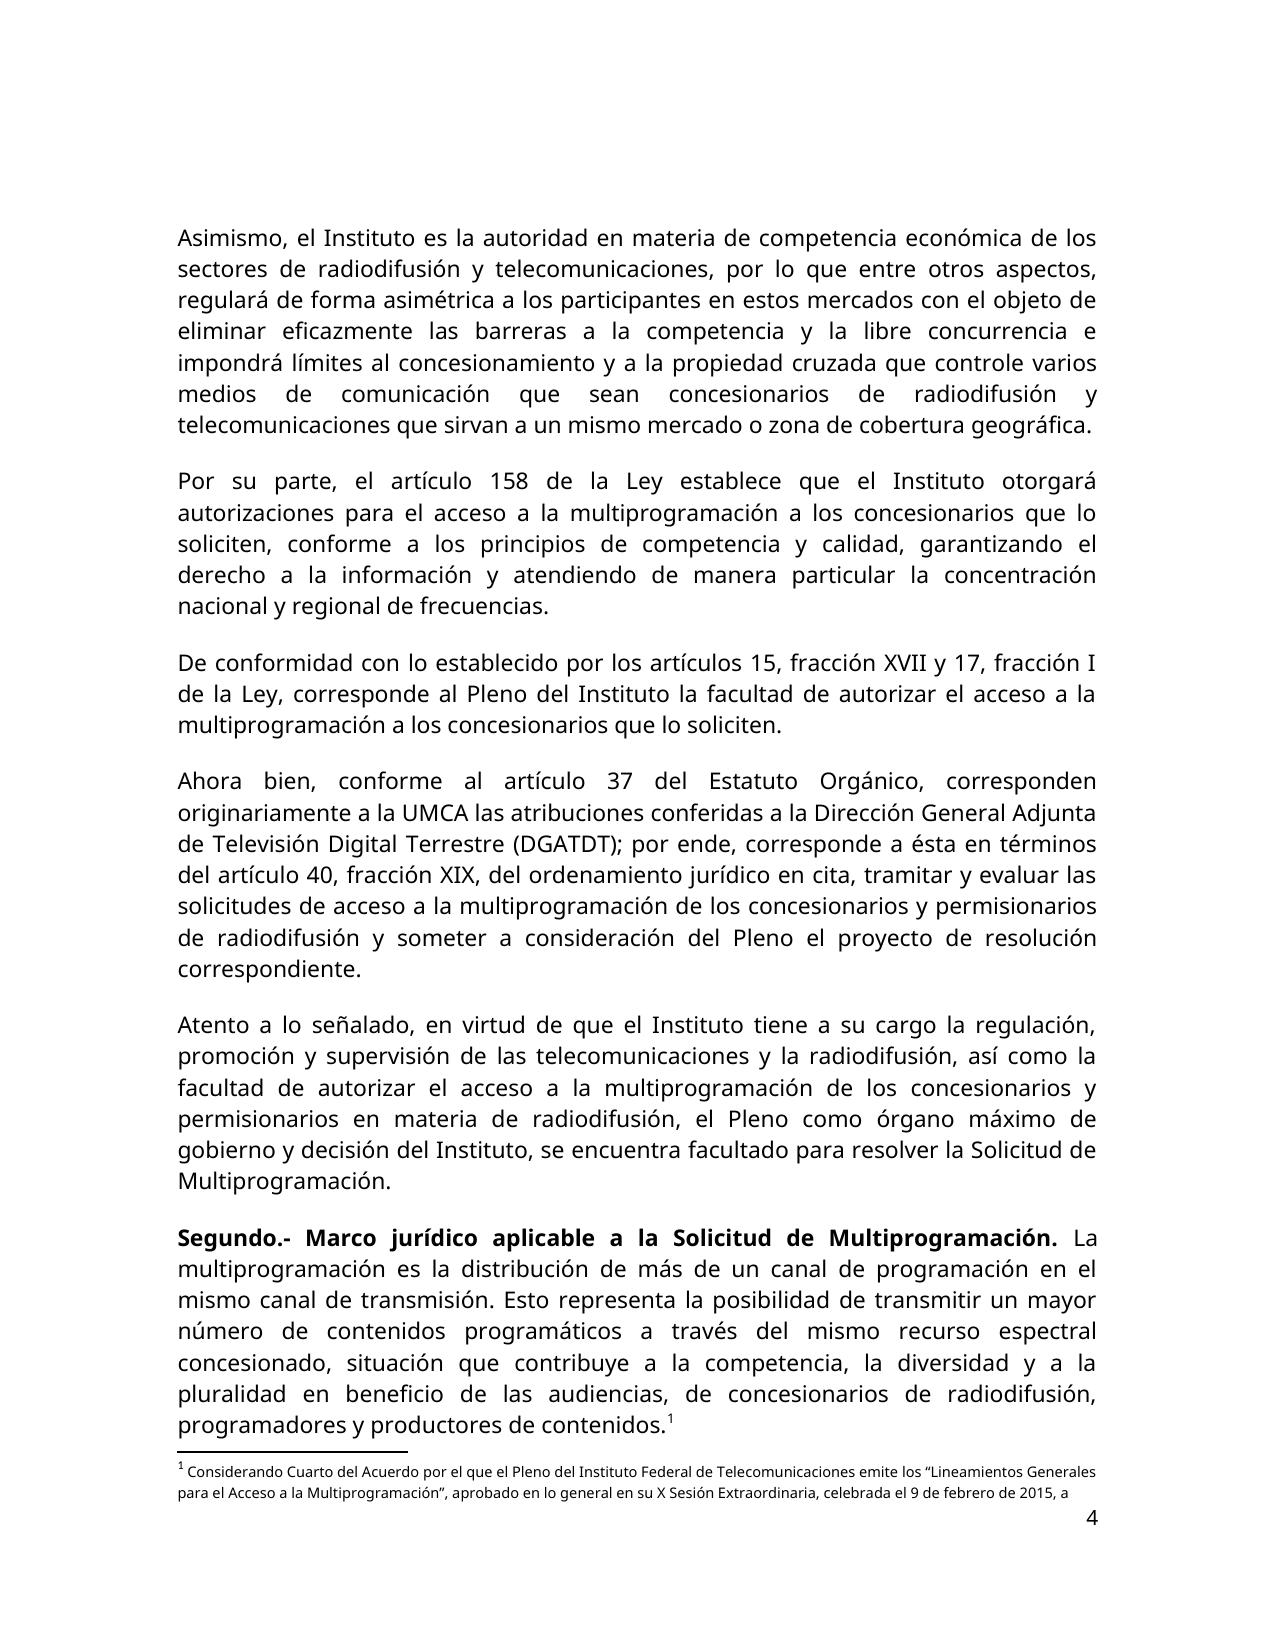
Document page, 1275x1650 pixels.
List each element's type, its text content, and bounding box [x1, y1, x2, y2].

text Asimismo, el Instituto es la autoridad en materia de competencia económica de los sectores de radiodifusión y telecomunicaciones, por lo que entre otros aspectos, regulará de forma asimétrica a los participantes en estos mercados con el objeto de eliminar eficazmente las barreras a la competencia y la libre concurrencia e impondrá límites al concesionamiento y a la propiedad cruzada que controle varios medios de comunicación que sean concesionarios de radiodifusión y telecomunicaciones que sirvan a un mismo mercado o zona de cobertura geográfica. [177, 222, 1098, 440]
text Por su parte, el artículo 158 de la Ley establece que el Instituto otorgará autorizaciones para el acceso a la multiprogramación a los concesionarios que lo soliciten, conforme a los principios de competencia y calidad, garantizando el derecho a la información y atendiendo de manera particular la concentración nacional y regional de frecuencias. [177, 465, 1098, 622]
text Atento a lo señalado, en virtud de que el Instituto tiene a su cargo la regulación, promoción y supervisión de las telecomunicaciones y la radiodifusión, así como la facultad de autorizar el acceso a la multiprogramación de los concesionarios y permisionarios en materia de radiodifusión, el Pleno como órgano máximo de gobierno y decisión del Instituto, se encuentra facultado para resolver la Solicitud de Multiprogramación. [177, 1009, 1098, 1197]
text De conformidad con lo establecido por los artículos 15, fracción XVII y 17, fracción I de la Ley, corresponde al Pleno del Instituto la facultad de autorizar el acceso a la multiprogramación a los concesionarios que lo soliciten. [177, 647, 1098, 740]
text Ahora bien, conforme al artículo 37 del Estatuto Orgánico, corresponden originariamente a la UMCA las atribuciones conferidas a la Dirección General Adjunta de Televisión Digital Terrestre (DGATDT); por ende, corresponde a ésta en términos del artículo 40, fracción XIX, del ordenamiento jurídico en cita, tramitar y evaluar las solicitudes de acceso a la multiprogramación de los concesionarios y permisionarios de radiodifusión y someter a consideración del Pleno el proyecto de resolución correspondiente. [177, 765, 1098, 984]
text Segundo.- Marco jurídico aplicable a la Solicitud de Multiprogramación. La multiprogramación es la distribución de más de un canal de programación en el mismo canal de transmisión. Esto representa la posibilidad de transmitir un mayor número de contenidos programáticos a través del mismo recurso espectral concesionado, situación que contribuye a la competencia, la diversidad y a la pluralidad en beneficio de las audiencias, de concesionarios de radiodifusión, programadores y productores de contenidos. [177, 1222, 1098, 1440]
